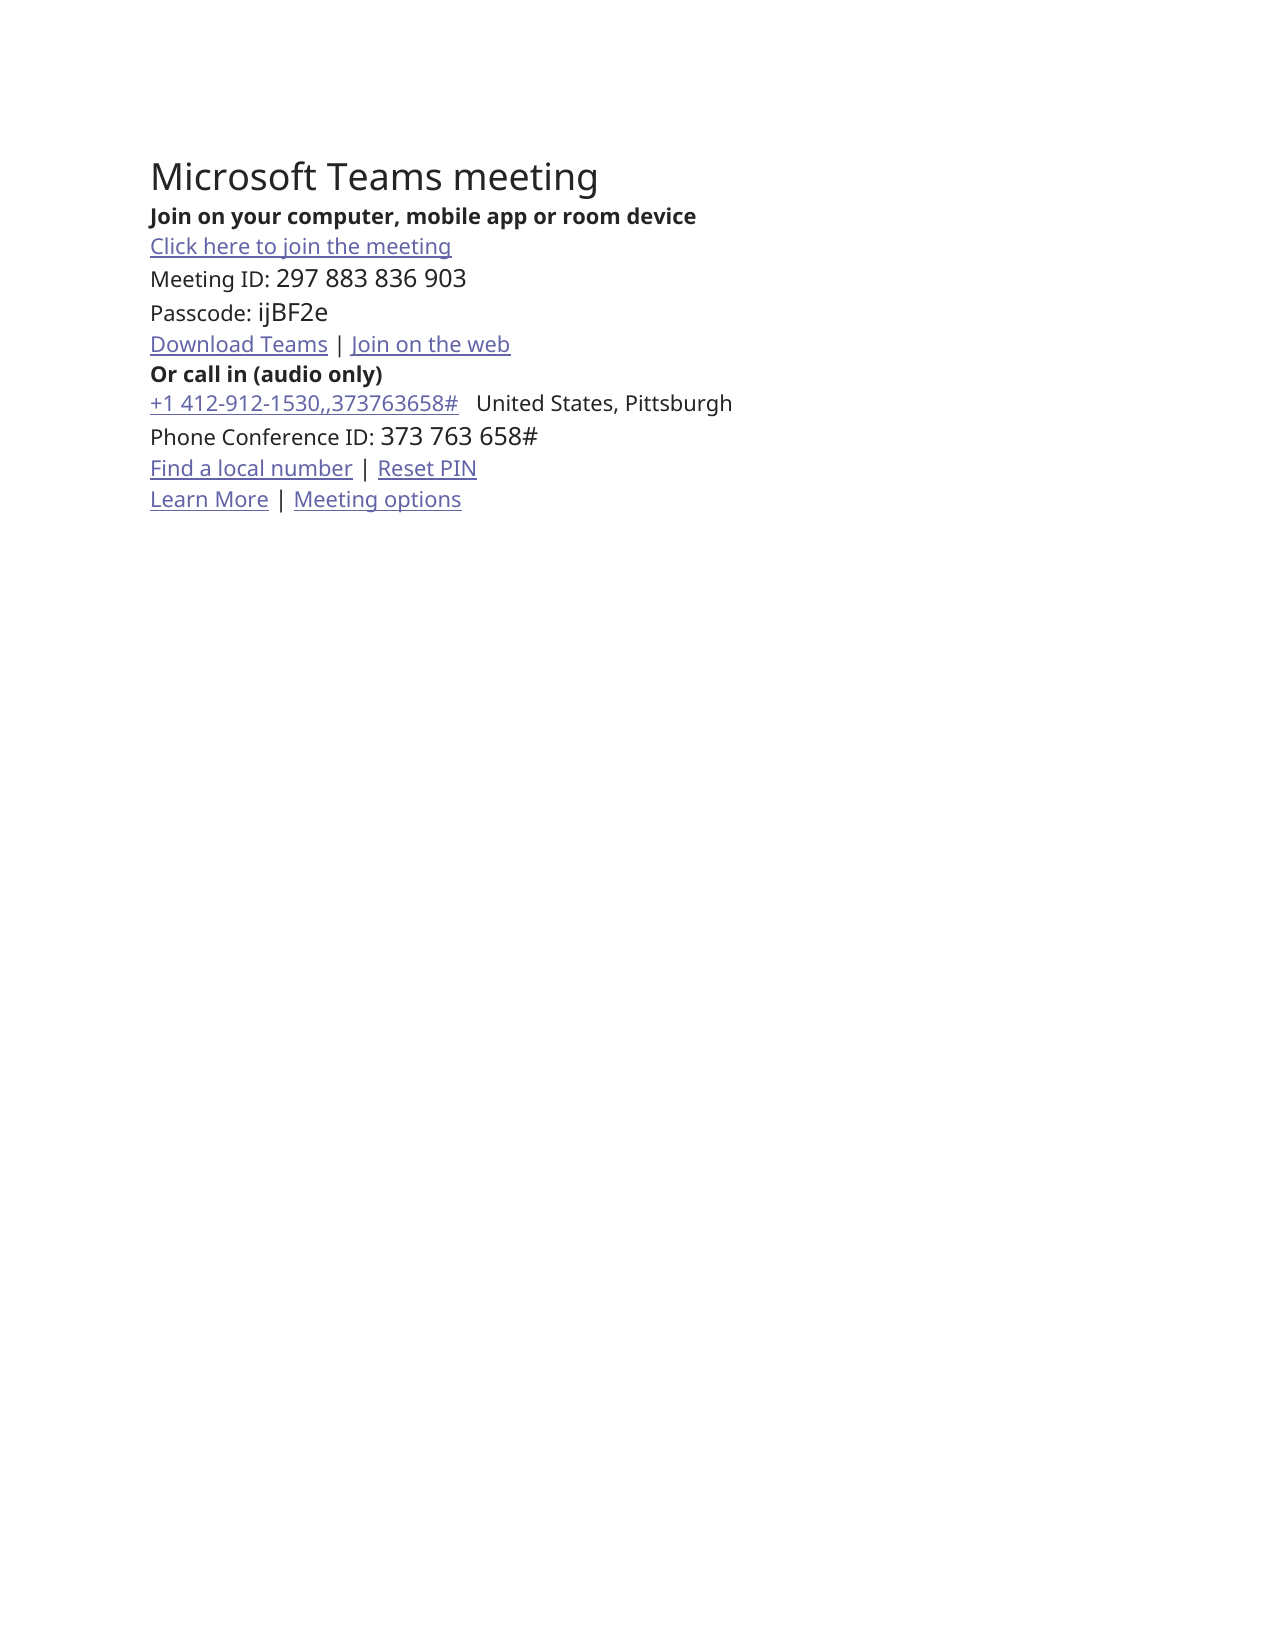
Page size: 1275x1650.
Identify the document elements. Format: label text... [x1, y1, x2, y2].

text Meeting ID: 297 883 836 903 Passcode: ijBF2e [150, 261, 1125, 329]
text Or call in (audio only) [150, 358, 1125, 388]
text Download Teams | Join on the web [150, 329, 1125, 358]
text Learn More | Meeting options [150, 483, 1125, 515]
text Join on your computer, mobile app or room device [150, 201, 1125, 231]
text Find a local number | Reset PIN [150, 452, 1125, 483]
text Phone Conference ID: 373 763 658# [150, 418, 1125, 452]
text Microsoft Teams meeting [150, 150, 1125, 201]
text Click here to join the meeting [150, 231, 1125, 261]
text +1 412-912-1530,,373763658# United States, Pittsburgh [150, 388, 1125, 418]
